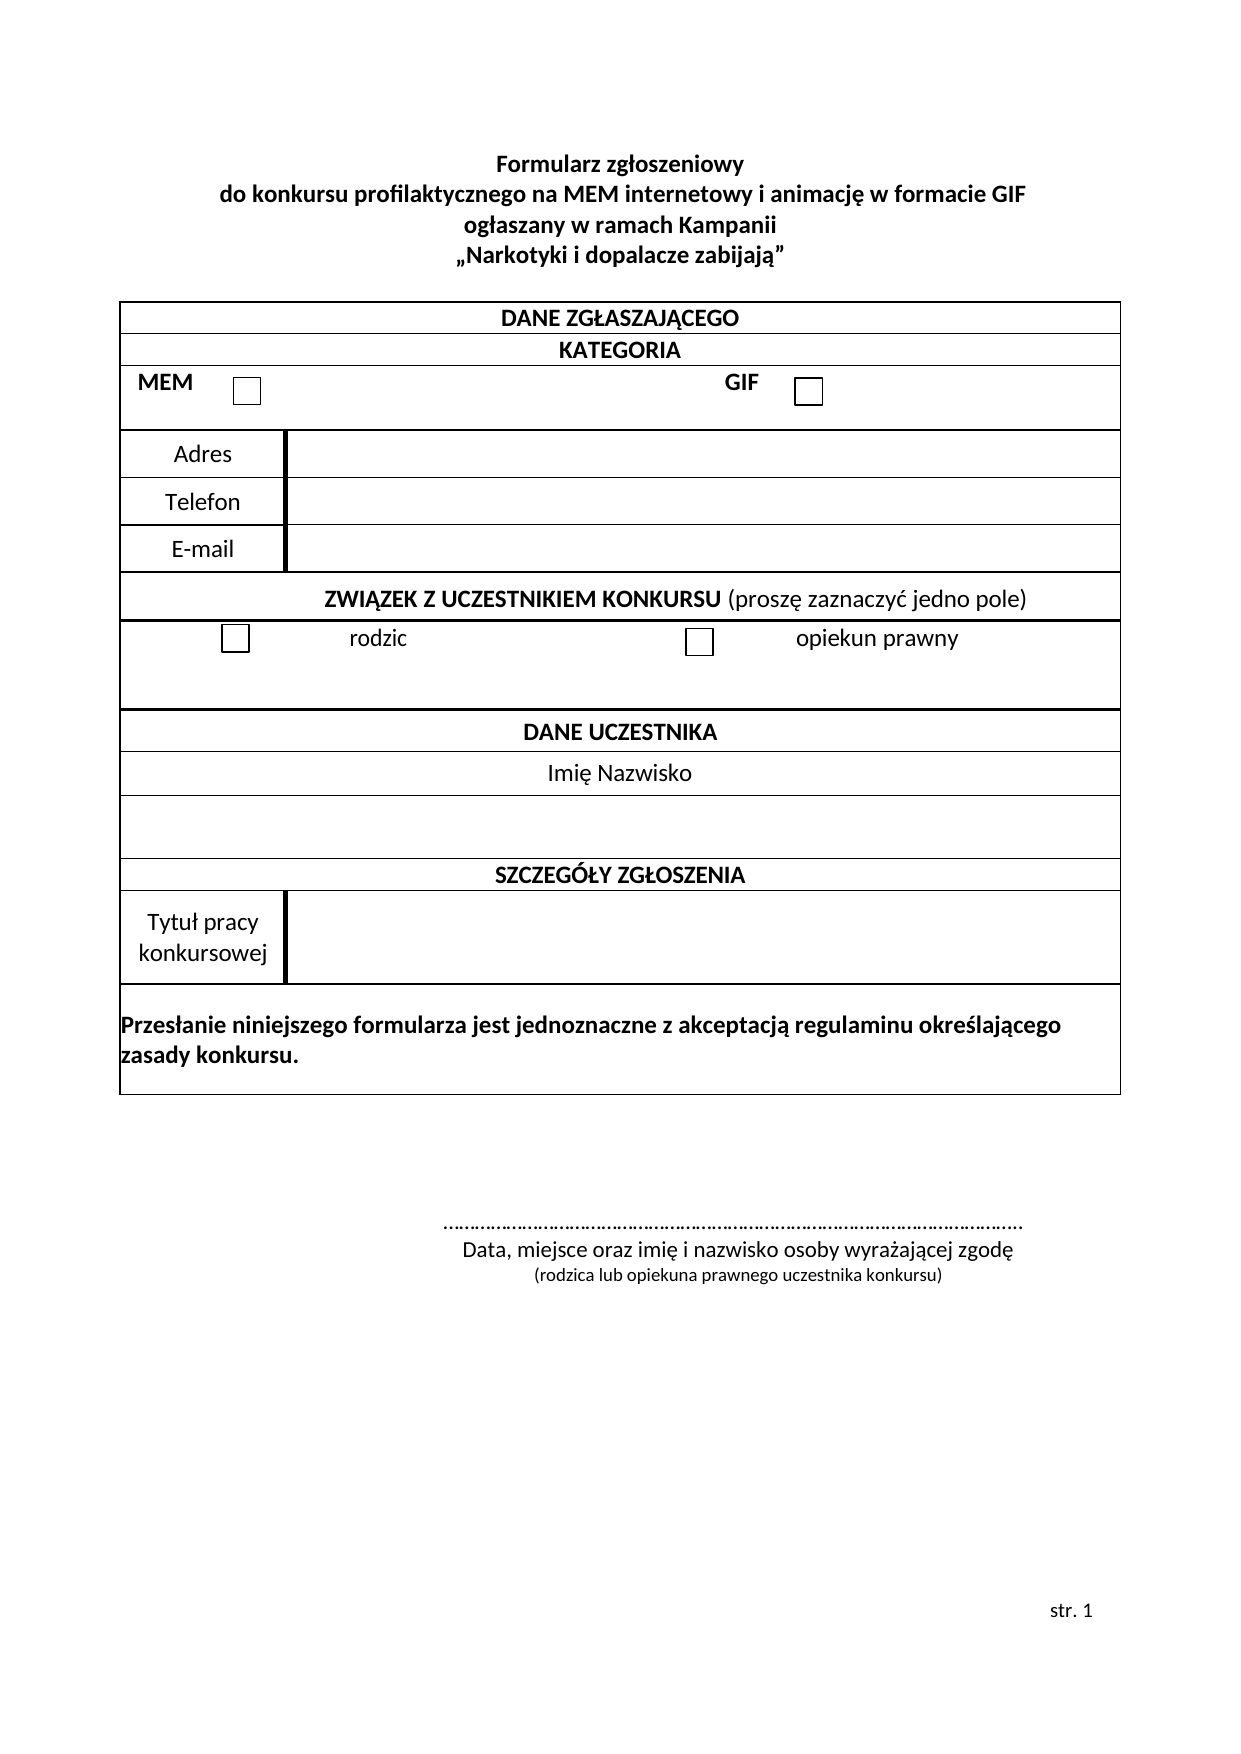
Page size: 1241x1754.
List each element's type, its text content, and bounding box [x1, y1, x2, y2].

table_cell [288, 478, 636, 524]
table_cell [636, 891, 1120, 983]
table_cell KATEGORIA [121, 334, 1120, 365]
table_cell Imię Nazwisko Nazwisko [121, 752, 1120, 795]
table_cell E-mail [121, 526, 283, 571]
subtitle Formularz zgłoszeniowy [148, 148, 1092, 178]
table_cell Telefon [121, 478, 283, 524]
table_cell DANE UCZESTNIKA [121, 711, 1120, 751]
table_cell [288, 525, 636, 571]
text ……………………………………………………………………………………………….. [148, 1207, 1092, 1235]
table_cell [288, 431, 636, 477]
subtitle ogłaszany w ramach Kampanii [148, 209, 1092, 239]
table_cell Adres [121, 431, 283, 477]
table_cell [288, 891, 636, 983]
table_cell MEM GIF [121, 366, 1120, 429]
table_cell Tytuł pracy konkursowej [121, 891, 283, 983]
table_cell [636, 525, 1120, 571]
text (rodzica lub opiekuna prawnego uczestnika konkursu) [148, 1263, 1092, 1286]
text Data, miejsce oraz imię i nazwisko osoby wyrażającej zgodę [148, 1235, 1092, 1263]
table_header DANE ZGŁASZAJĄCEGO [121, 303, 1120, 333]
text „Narkotyki i dopalacze zabijają” [148, 239, 1092, 270]
table_cell [121, 796, 1120, 858]
table_cell ZWIĄZEK Z UCZESTNIKIEM KONKURSU (proszę zaznaczyć jedno pole) [121, 573, 1120, 619]
table_cell rodzic [121, 622, 636, 708]
table_cell [636, 478, 1120, 524]
table_cell Przesłanie niniejszego formularza jest jednoznaczne z akceptacją regulaminu określającego zasady konkursu. [121, 985, 1120, 1094]
table_cell [636, 431, 1120, 477]
table_cell SZCZEGÓŁY ZGŁOSZENIA [121, 859, 1120, 890]
table_cell opiekun prawny [636, 622, 1118, 708]
subtitle do konkursu profilaktycznego na MEM internetowy i animację w formacie GIF [148, 178, 1092, 209]
